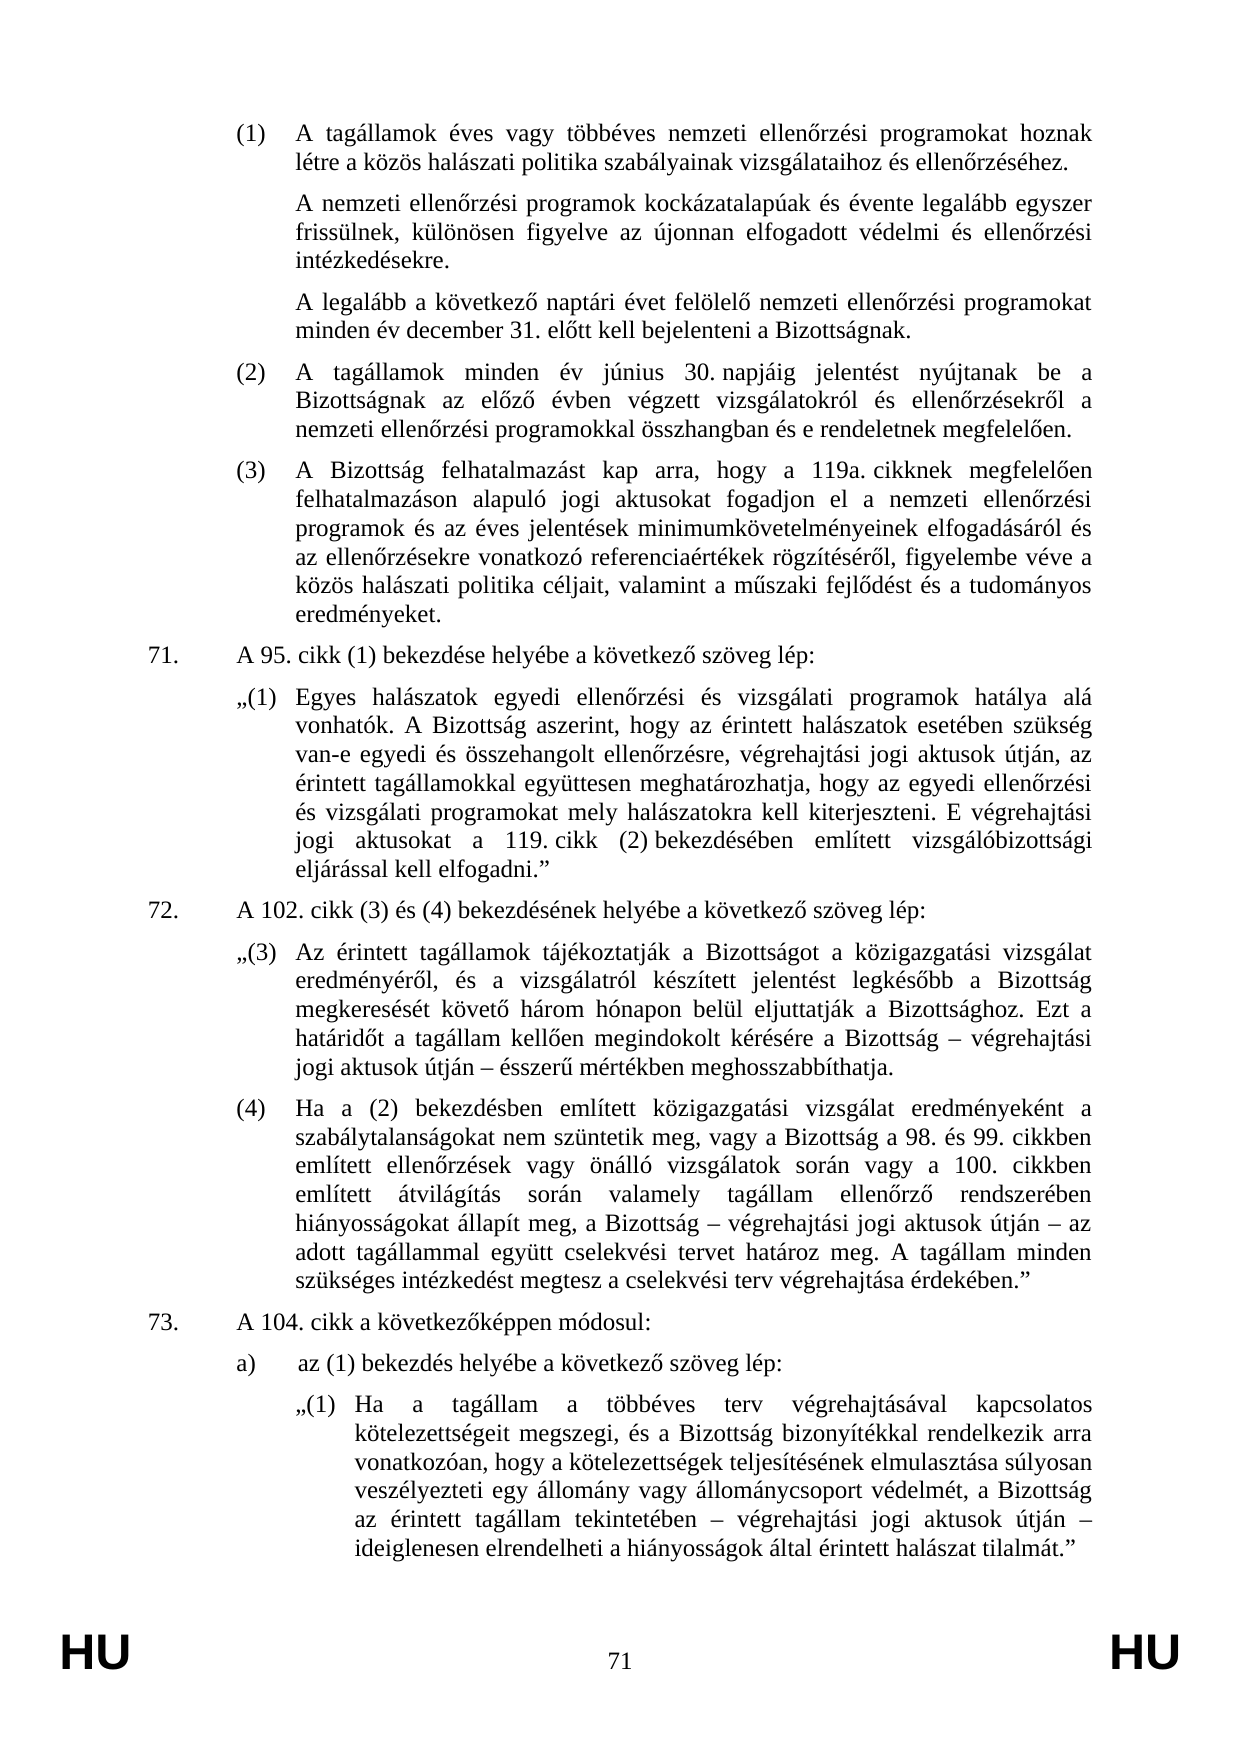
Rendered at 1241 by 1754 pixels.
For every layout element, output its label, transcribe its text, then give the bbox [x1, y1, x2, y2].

text „(3) Az érintett tagállamok tájékoztatják a Bizottságot a közigazgatási vizsgálat eredményéről, és a vizsgálatról készített jelentést legkésőbb a Bizottság megkeresését követő három hónapon belül eljuttatják a Bizottsághoz. Ezt a határidőt a tagállam kellően megindokolt kérésére a Bizottság – végrehajtási jogi aktusok útján – ésszerű mértékben meghosszabbíthatja. [236, 937, 1093, 1081]
text (2) A tagállamok minden év június 30. napjáig jelentést nyújtanak be a Bizottságnak az előző évben végzett vizsgálatokról és ellenőrzésekről a nemzeti ellenőrzési programokkal összhangban és e rendeletnek megfelelően. [236, 357, 1093, 443]
text 73. A 104. cikk a következőképpen módosul: [148, 1307, 1093, 1336]
text (1) A tagállamok éves vagy többéves nemzeti ellenőrzési programokat hoznak létre a közös halászati politika szabályainak vizsgálataihoz és ellenőrzéséhez. [236, 118, 1093, 176]
text (4) Ha a (2) bekezdésben említett közigazgatási vizsgálat eredményeként a szabálytalanságokat nem szüntetik meg, vagy a Bizottság a 98. és 99. cikkben említett ellenőrzések vagy önálló vizsgálatok során vagy a 100. cikkben említett átvilágítás során valamely tagállam ellenőrző rendszerében hiányosságokat állapít meg, a Bizottság – végrehajtási jogi aktusok útján – az adott tagállammal együtt cselekvési tervet határoz meg. A tagállam minden szükséges intézkedést megtesz a cselekvési terv végrehajtása érdekében.” [236, 1093, 1093, 1294]
text 72. A 102. cikk (3) és (4) bekezdésének helyébe a következő szöveg lép: [148, 896, 1093, 924]
text „(1) Ha a tagállam a többéves terv végrehajtásával kapcsolatos kötelezettségeit megszegi, és a Bizottság bizonyítékkal rendelkezik arra vonatkozóan, hogy a kötelezettségek teljesítésének elmulasztása súlyosan veszélyezteti egy állomány vagy állománycsoport védelmét, a Bizottság az érintett tagállam tekintetében – végrehajtási jogi aktusok útján – ideiglenesen elrendelheti a hiányosságok által érintett halászat tilalmát.” [295, 1389, 1093, 1562]
text 71. A 95. cikk (1) bekezdése helyébe a következő szöveg lép: [148, 641, 1093, 669]
text „(1) Egyes halászatok egyedi ellenőrzési és vizsgálati programok hatálya alá vonhatók. A Bizottság aszerint, hogy az érintett halászatok esetében szükség van-e egyedi és összehangolt ellenőrzésre, végrehajtási jogi aktusok útján, az érintett tagállamokkal együttesen meghatározhatja, hogy az egyedi ellenőrzési és vizsgálati programokat mely halászatokra kell kiterjeszteni. E végrehajtási jogi aktusokat a 119. cikk (2) bekezdésében említett vizsgálóbizottsági eljárással kell elfogadni.” [236, 682, 1093, 883]
text A legalább a következő naptári évet felölelő nemzeti ellenőrzési programokat minden év december 31. előtt kell bejelenteni a Bizottságnak. [295, 287, 1093, 344]
text A nemzeti ellenőrzési programok kockázatalapúak és évente legalább egyszer frissülnek, különösen figyelve az újonnan elfogadott védelmi és ellenőrzési intézkedésekre. [295, 188, 1093, 274]
text a) az (1) bekezdés helyébe a következő szöveg lép: [236, 1348, 1093, 1377]
text (3) A Bizottság felhatalmazást kap arra, hogy a 119a. cikknek megfelelően felhatalmazáson alapuló jogi aktusokat fogadjon el a nemzeti ellenőrzési programok és az éves jelentések minimumkövetelményeinek elfogadásáról és az ellenőrzésekre vonatkozó referenciaértékek rögzítéséről, figyelembe véve a közös halászati politika céljait, valamint a műszaki fejlődést és a tudományos eredményeket. [236, 456, 1093, 628]
